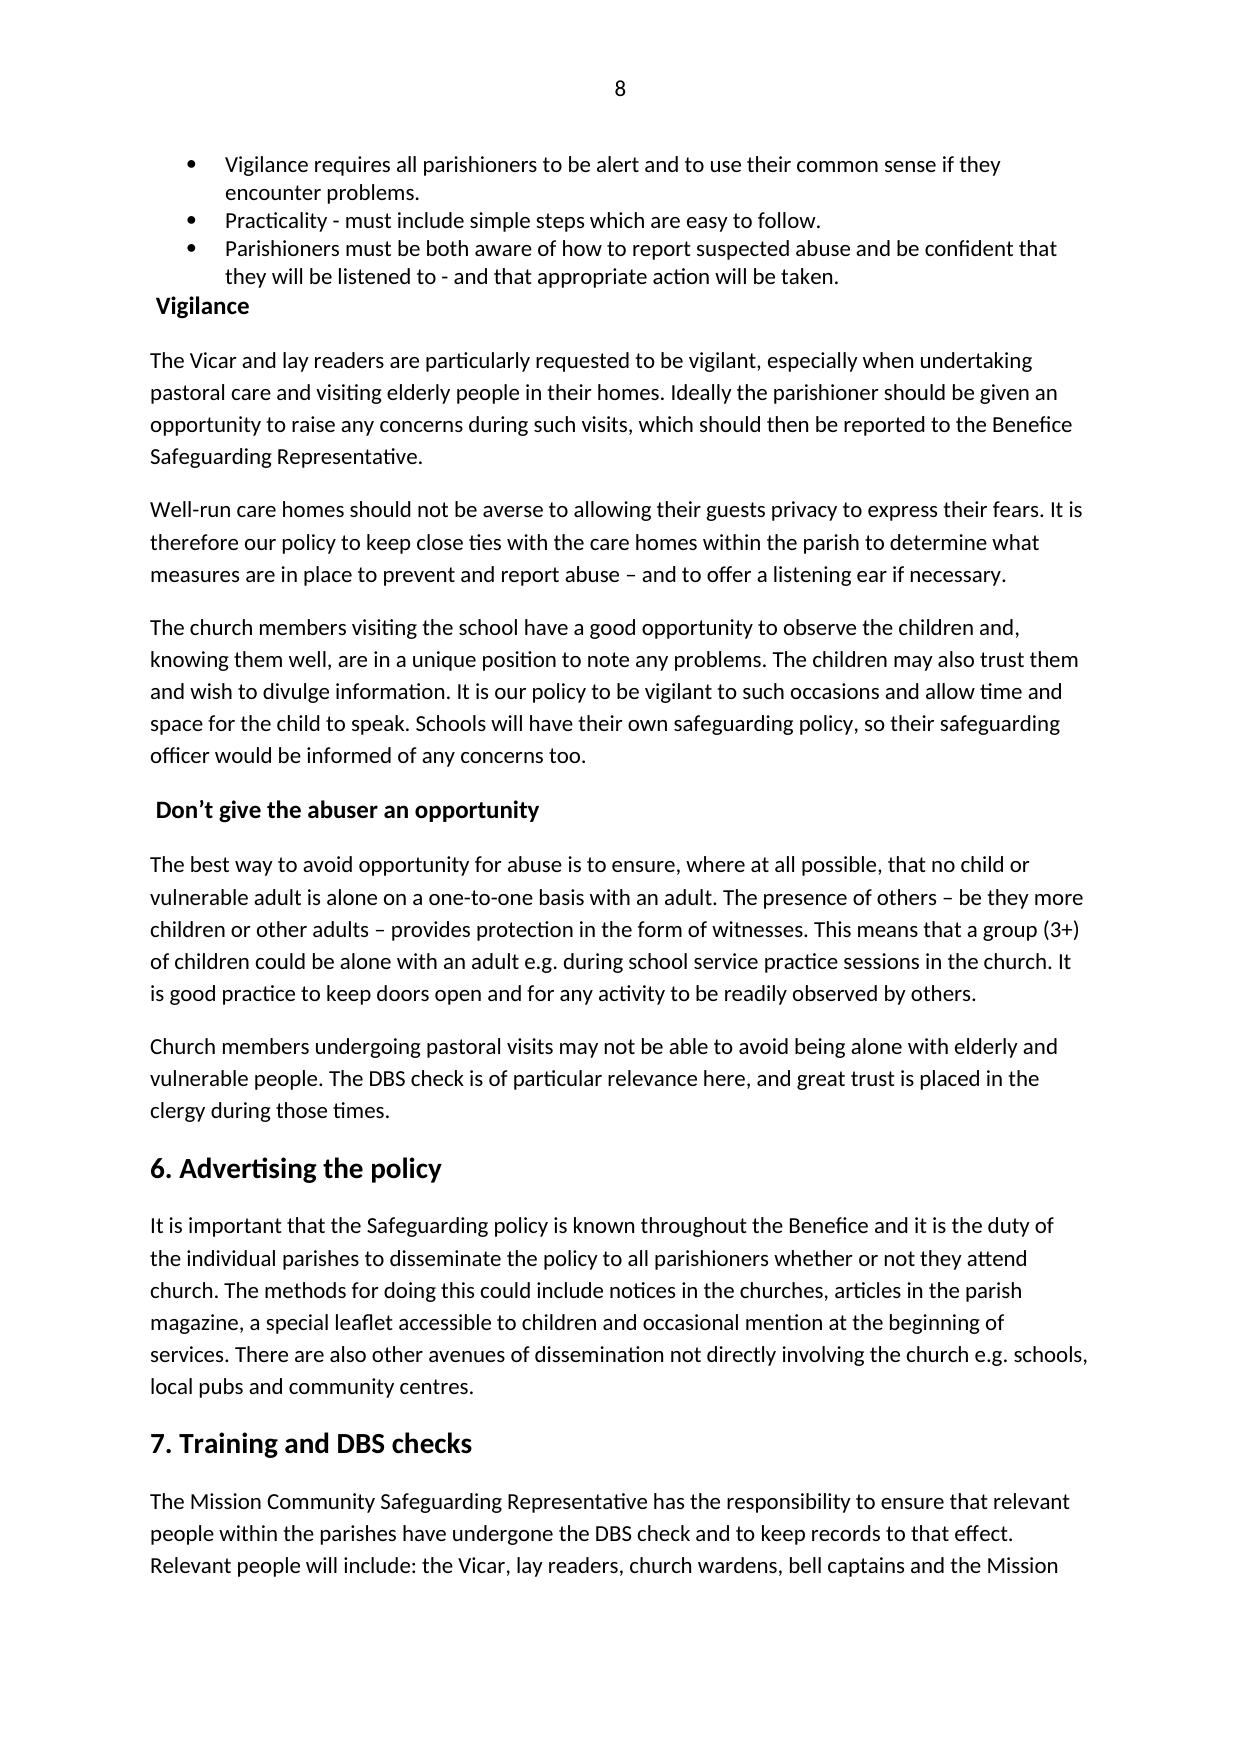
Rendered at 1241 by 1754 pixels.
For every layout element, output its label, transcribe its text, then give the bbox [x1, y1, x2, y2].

list Practicality - must include simple steps which are easy to follow. [187, 206, 1090, 234]
text The best way to avoid opportunity for abuse is to ensure, where at all possible, that no child or vulnerable adult is alone on a one-to-one basis with an adult. The presence of others – be they more children or other adults – provides protection in the form of witnesses. This means that a group (3+) of children could be alone with an adult e.g. during school service practice sessions in the church. It is good practice to keep doors open and for any activity to be readily observed by others. [150, 851, 1090, 1007]
text 7. Training and DBS checks [150, 1425, 1090, 1461]
text Church members undergoing pastoral visits may not be able to avoid being alone with elderly and vulnerable people. The DBS check is of particular relevance here, and great trust is placed in the clergy during those times. [150, 1032, 1090, 1125]
text The Vicar and lay readers are particularly requested to be vigilant, especially when undertaking pastoral care and visiting elderly people in their homes. Ideally the parishioner should be given an opportunity to raise any concerns during such visits, which should then be reported to the Benefice Safeguarding Representative. [150, 346, 1090, 471]
list Parishioners must be both aware of how to report suspected abuse and be confident that they will be listened to - and that appropriate action will be taken. [187, 234, 1090, 290]
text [150, 1487, 1090, 1579]
text The church members visiting the school have a good opportunity to observe the children and, knowing them well, are in a unique position to note any problems. The children may also trust them and wish to divulge information. It is our policy to be vigilant to such occasions and allow time and space for the child to speak. Schools will have their own safeguarding policy, so their safeguarding officer would be informed of any concerns too. [150, 613, 1090, 770]
text Don’t give the abuser an opportunity [150, 795, 1090, 825]
text Vigilance [150, 290, 1090, 321]
text Well-run care homes should not be averse to allowing their guests privacy to express their fears. It is therefore our policy to keep close ties with the care homes within the parish to determine what measures are in place to prevent and report abuse – and to offer a listening ear if necessary. [150, 496, 1090, 588]
list Vigilance requires all parishioners to be alert and to use their common sense if they encounter problems. [187, 150, 1090, 206]
text It is important that the Safeguarding policy is known throughout the Benefice and it is the duty of the individual parishes to disseminate the policy to all parishioners whether or not they attend church. The methods for doing this could include notices in the churches, articles in the parish magazine, a special leaflet accessible to children and occasional mention at the beginning of services. There are also other avenues of dissemination not directly involving the church e.g. schools, local pubs and community centres. [150, 1211, 1090, 1400]
text 6. Advertising the policy [150, 1150, 1090, 1185]
